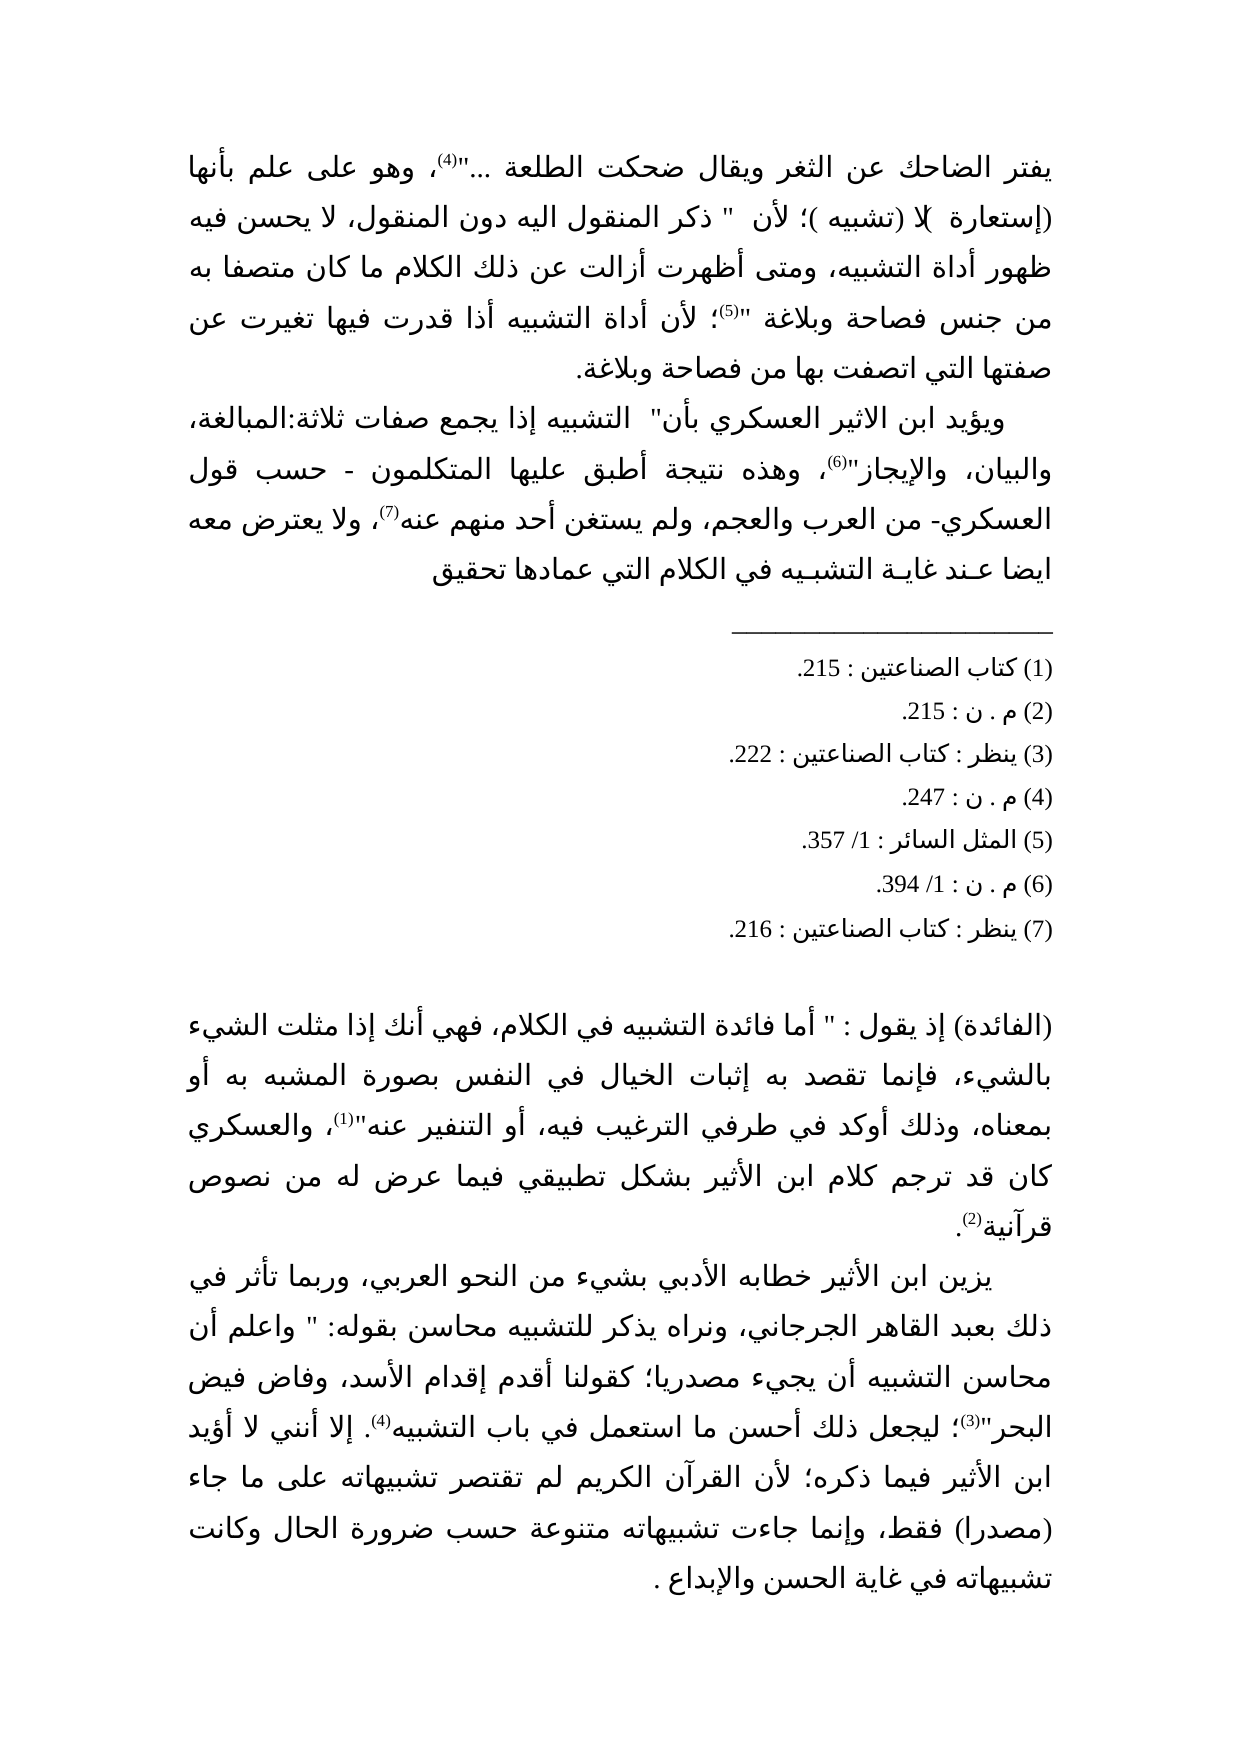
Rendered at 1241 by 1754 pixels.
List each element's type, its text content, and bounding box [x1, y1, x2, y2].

text (5) المثل السائر : 1/ 357. [187, 826, 1053, 854]
text يزين ابن الأثير خطابه الأدبي بشيء من النحو العربي، وربما تأثر في ذلك بعبد القاهر الجرجاني، ونراه يذكر للتشبيه محاسن بقوله: " واعلم أن محاسن التشبيه أن يجيء مصدريا؛ كقولنا أقدم إقدام الأسد، وفاض فيض البحر"(3)؛ ليجعل ذلك أحسن ما استعمل في باب التشبيه(4). إلا أنني لا أؤيد ابن الأثير فيما ذكره؛ لأن القرآن الكريم لم تقتصر تشبيهاته على ما جاء (مصدرا) فقط، وإنما جاءت تشبيهاته متنوعة حسب ضرورة الحال وكانت تشبيهاته في غاية الحسن والإبداع . [187, 1259, 1053, 1595]
text (7) ينظر : كتاب الصناعتين : 216. [187, 914, 1053, 943]
text (4) م . ن : 247. [187, 782, 1053, 811]
text (3) ينظر : كتاب الصناعتين : 222. [187, 739, 1053, 768]
text ويؤيد ابن الاثير العسكري بأن" التشبيه إذا يجمع صفات ثلاثة:المبالغة، والبيان، والإيجاز"(6)، وهذه نتيجة أطبق عليها المتكلمون - حسب قول العسكري- من العرب والعجم، ولم يستغن أحد منهم عنه(7)، ولا يعترض معه ايضا عـند غايـة التشبـيه في الكلام التي عمادها تحقيق [187, 402, 1053, 586]
text (2) م . ن : 215. [187, 696, 1053, 725]
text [187, 150, 1053, 385]
text (الفائدة) إذ يقول : " أما فائدة التشبيه في الكلام، فهي أنك إذا مثلت الشيء بالشيء، فإنما تقصد به إثبات الخيال في النفس بصورة المشبه به أو بمعناه، وذلك أوكد في طرفي الترغيب فيه، أو التنفير عنه"(1)، والعسكري كان قد ترجم كلام ابن الأثير بشكل تطبيقي فيما عرض له من نصوص قرآنية(2). [187, 1008, 1053, 1242]
text (1) كتاب الصناعتين : 215. [187, 653, 1053, 682]
text (6) م . ن : 1/ 394. [187, 869, 1053, 897]
text ______________________ [187, 603, 1053, 636]
